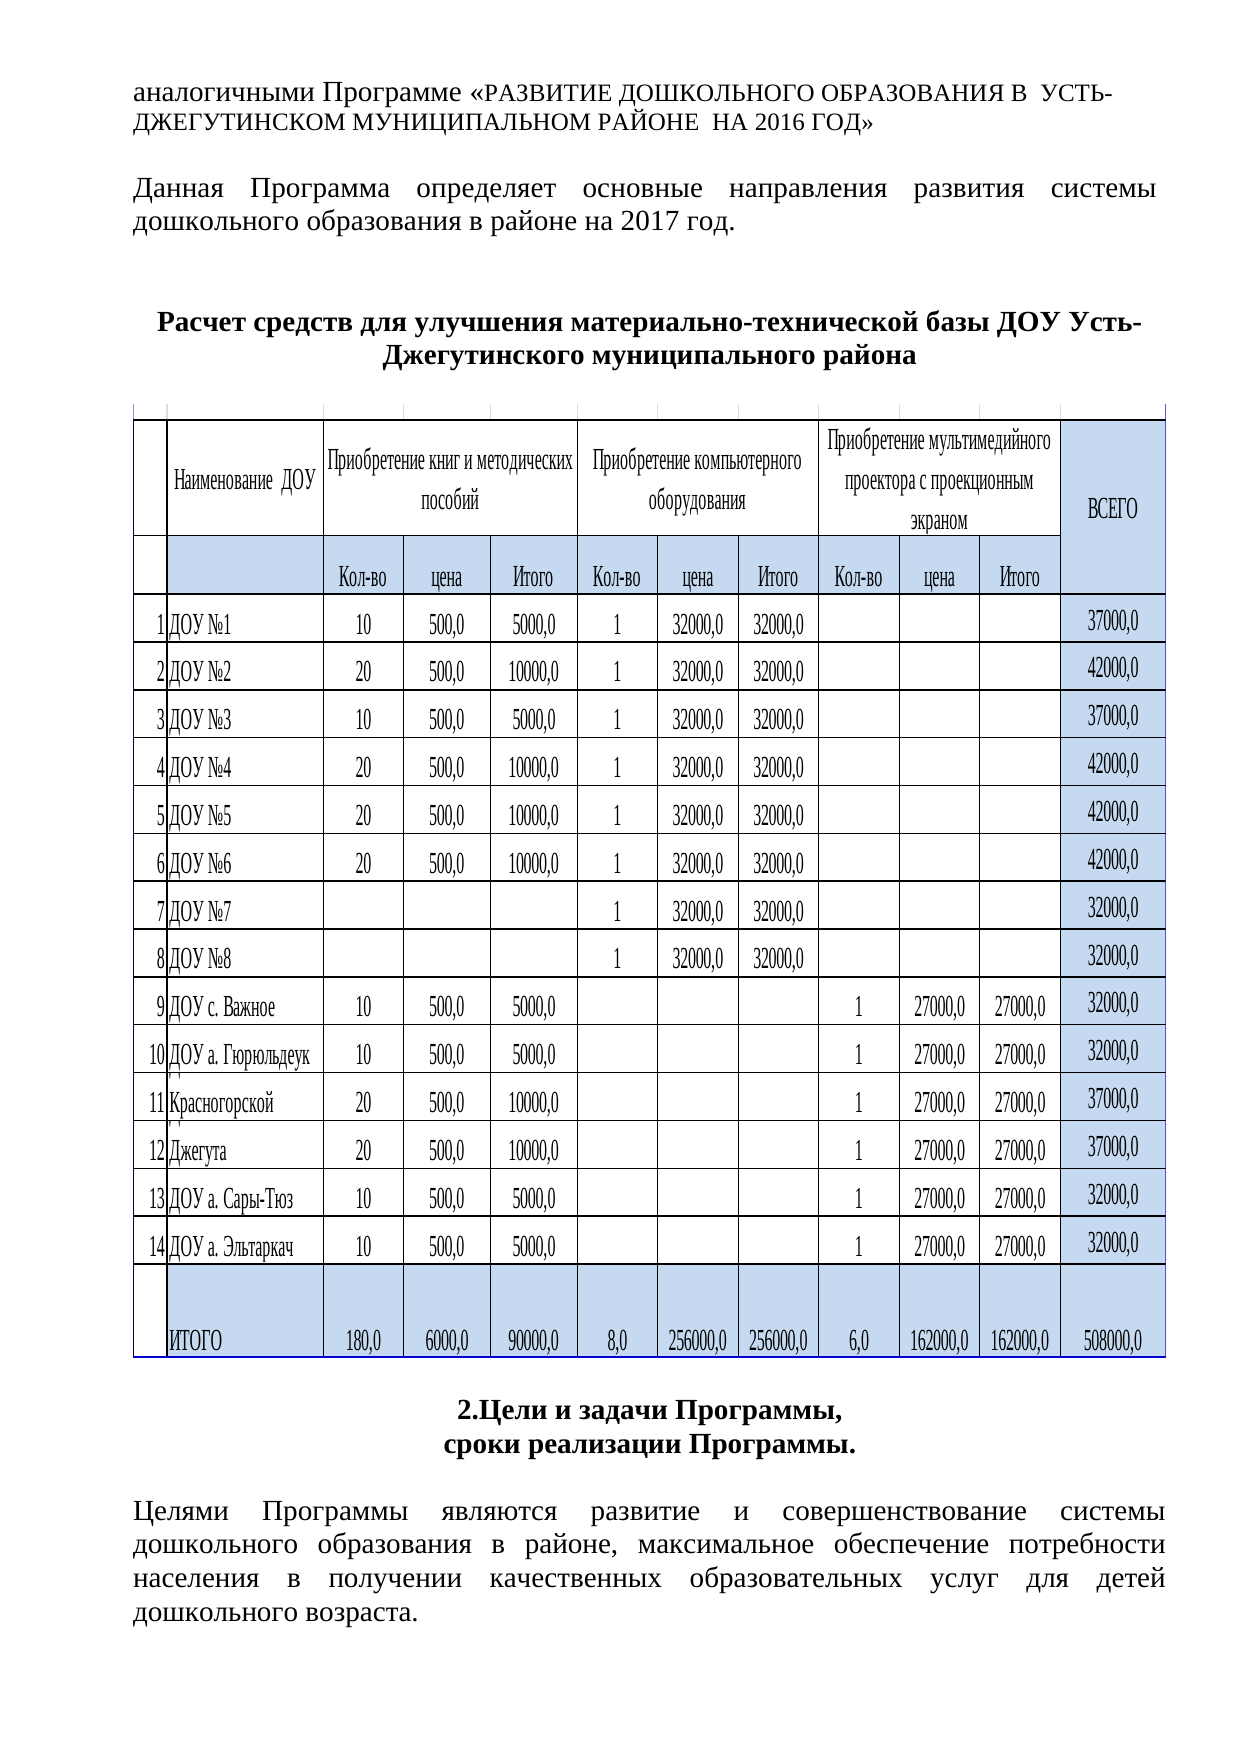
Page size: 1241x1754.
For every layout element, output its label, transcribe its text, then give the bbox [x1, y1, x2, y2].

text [133, 74, 1166, 136]
text 2.Цели и задачи Программы, [133, 1392, 1166, 1426]
text Данная Программа определяет основные направления развития системы дошкольного образования в районе на 2017 год. [133, 170, 1158, 237]
text сроки реализации Программы. [133, 1426, 1166, 1459]
text Расчет средств для улучшения материально-технической базы ДОУ Усть-Джегутинского муниципального района [133, 304, 1166, 371]
text Целями Программы являются развитие и совершенствование системы дошкольного образования в районе, максимальное обеспечение потребности населения в получении качественных образовательных услуг для детей дошкольного возраста. [133, 1493, 1166, 1627]
